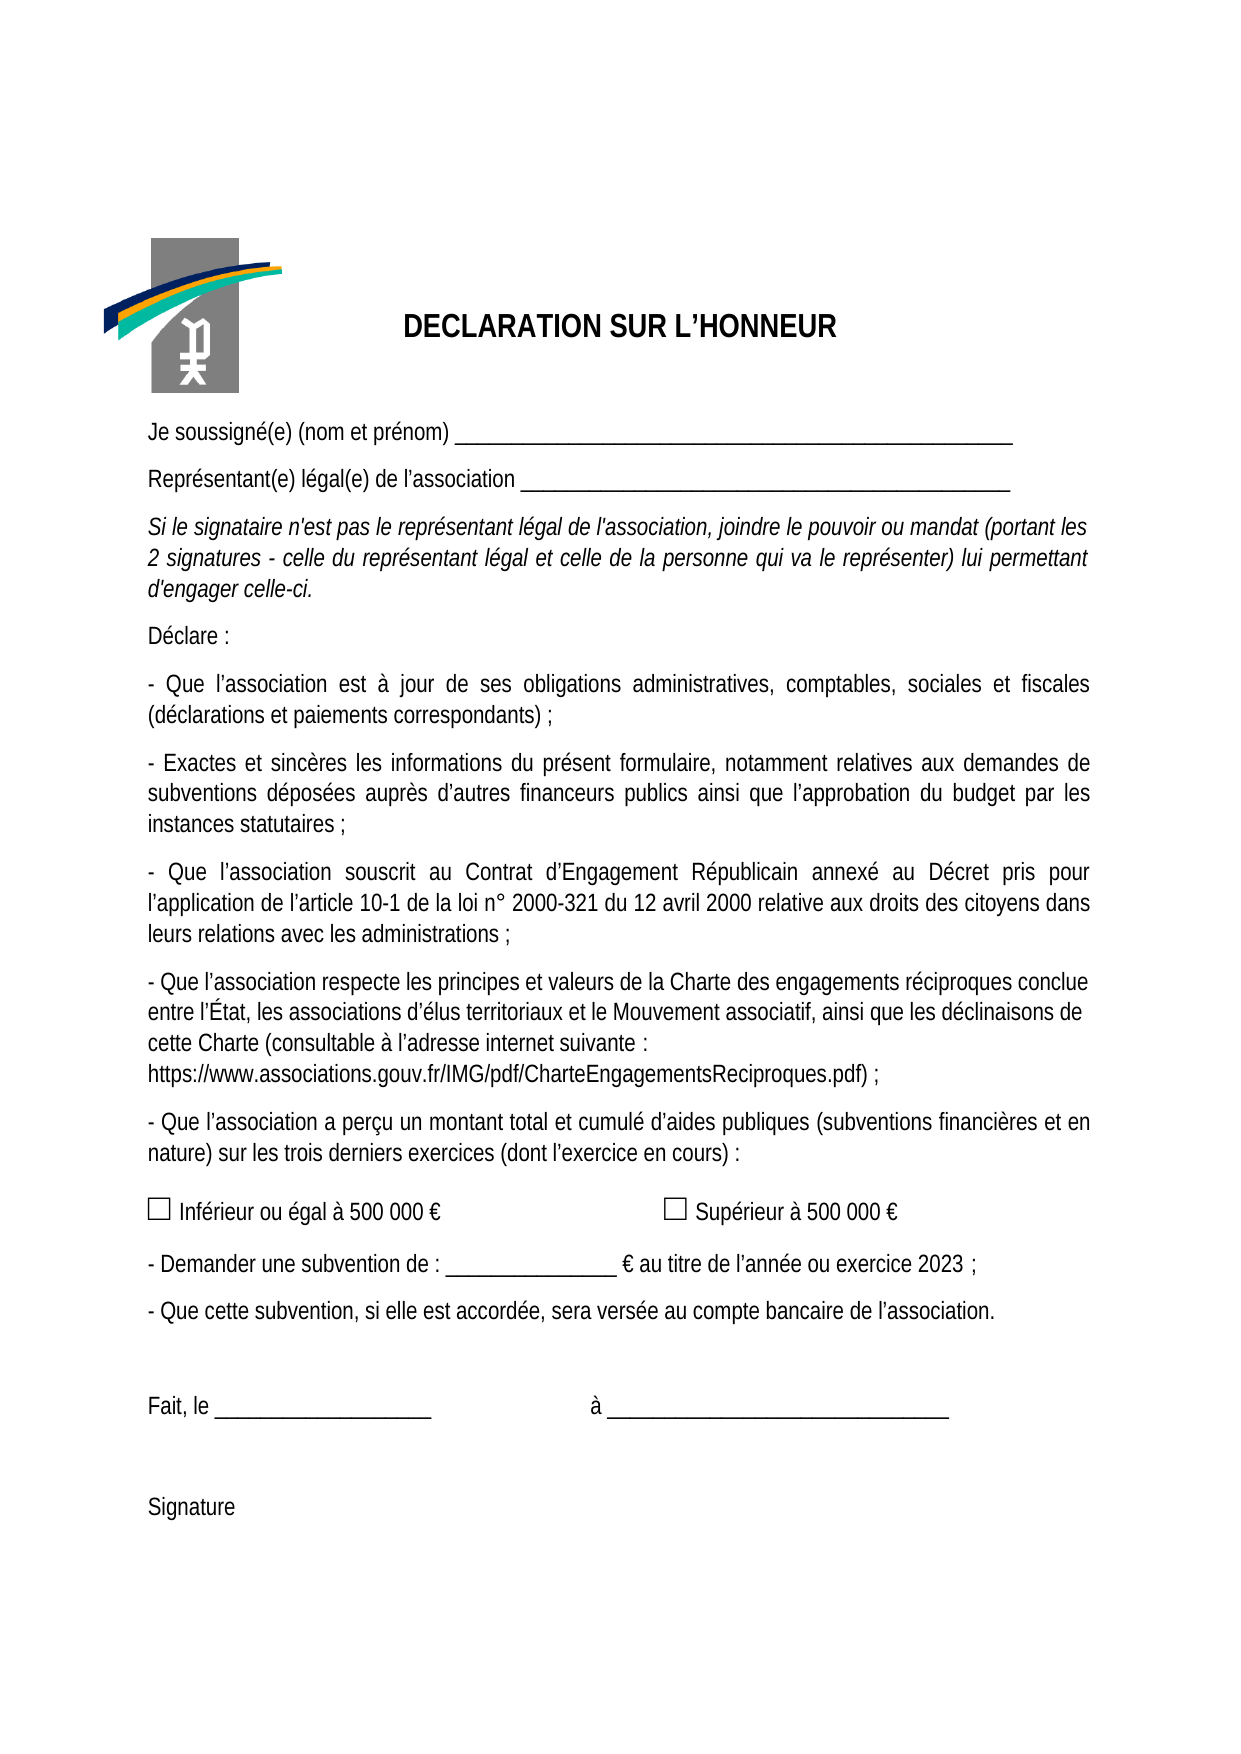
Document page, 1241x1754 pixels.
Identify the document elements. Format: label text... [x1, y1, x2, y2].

text Fait, le ___________________ à ______________________________ [148, 1391, 1093, 1420]
text - Exactes et sincères les informations du présent formulaire, notamment relatives aux demandes de subventions déposées auprès d’autres financeurs publics ainsi que l’approbation du budget par les instances statutaires ; [148, 747, 1093, 838]
text - Que l’association respecte les principes et valeurs de la Charte des engagements réciproques conclue entre l’État, les associations d’élus territoriaux et le Mouvement associatif, ainsi que les déclinaisons de cette Charte (consultable à l’adresse internet suivante : https://www.associations.gouv.fr/IMG/pdf/CharteEngagementsReciproques.pdf) ; [148, 966, 1093, 1088]
text - Que l’association a perçu un montant total et cumulé d’aides publiques (subventions financières et en nature) sur les trois derniers exercices (dont l’exercice en cours) : [148, 1107, 1093, 1166]
text □ Inférieur ou égal à 500 000 € □ Supérieur à 500 000 € [148, 1185, 1093, 1228]
text Je soussigné(e) (nom et prénom) _________________________________________________ [148, 417, 1093, 445]
text Si le signataire n'est pas le représentant légal de l'association, joindre le pouvoir ou mandat (portant les 2 signatures - celle du représentant légal et celle de la personne qui va le représenter) lui permettant d'engager celle-ci. [148, 512, 1093, 602]
text DECLARATION SUR L’HONNEUR [282, 306, 1093, 344]
picture [103, 238, 282, 393]
text Déclare : [148, 621, 1093, 650]
text - Que l’association souscrit au Contrat d’Engagement Républicain annexé au Décret pris pour l’application de l’article 10-1 de la loi n° 2000-321 du 12 avril 2000 relative aux droits des citoyens dans leurs relations avec les administrations ; [148, 857, 1093, 947]
text Représentant(e) légal(e) de l’association ___________________________________________ [148, 464, 1093, 493]
text Signature [148, 1492, 1093, 1520]
text - Que cette subvention, si elle est accordée, sera versée au compte bancaire de l’association. [148, 1296, 1093, 1325]
text - Demander une subvention de : _______________ € au titre de l’année ou exercice 2023 ; [148, 1248, 1093, 1277]
text - Que l’association est à jour de ses obligations administratives, comptables, sociales et fiscales (déclarations et paiements correspondants) ; [148, 669, 1093, 728]
